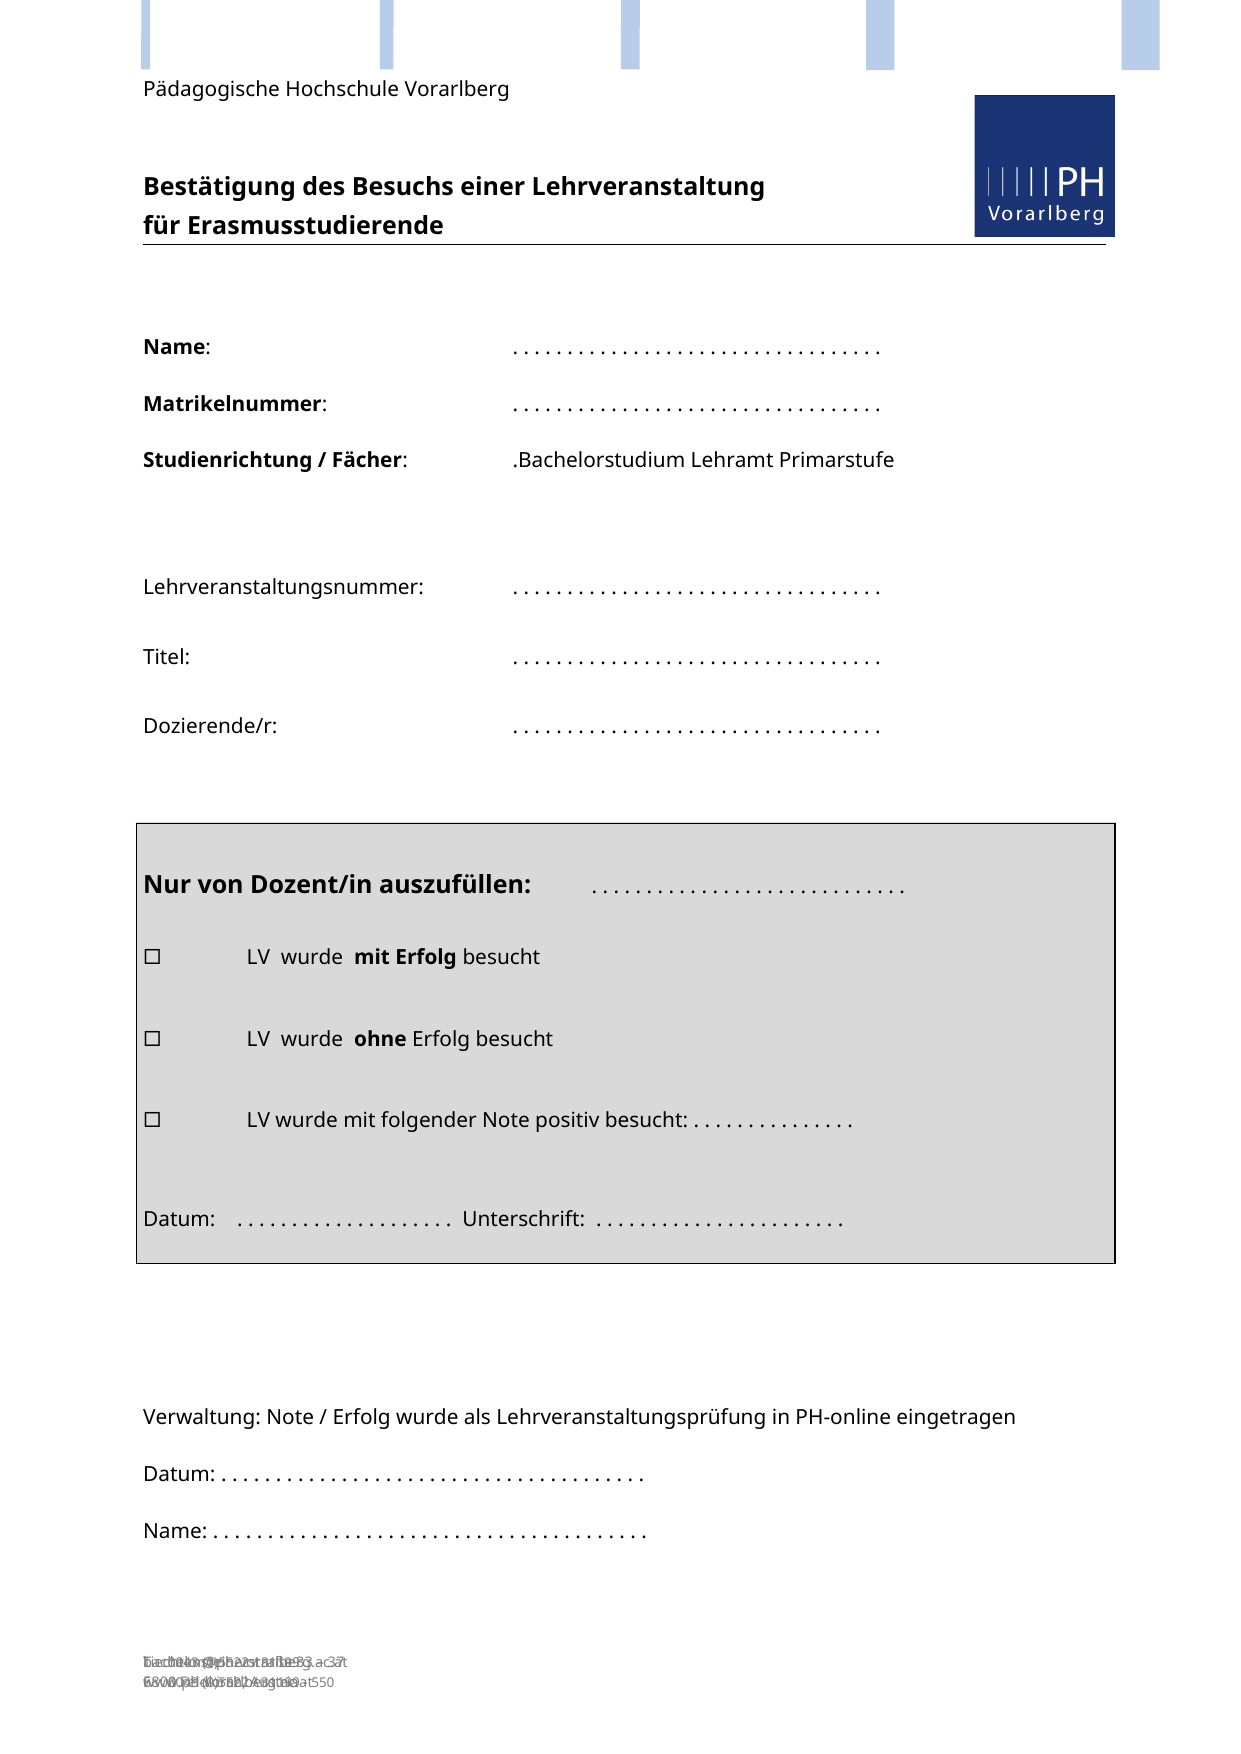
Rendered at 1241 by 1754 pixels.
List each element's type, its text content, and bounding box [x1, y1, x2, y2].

text Verwaltung: Note / Erfolg wurde als Lehrveranstaltungsprüfung in PH-online eingetragen [143, 1402, 1106, 1431]
text Name: . . . . . . . . . . . . . . . . . . . . . . . . . . . . . . . . . . . . . . . . [143, 1516, 1106, 1544]
picture [974, 95, 1115, 237]
text Dozierende/r: . . . . . . . . . . . . . . . . . . . . . . . . . . . . . . . . . . [143, 711, 1106, 769]
text Lehrveranstaltungsnummer: . . . . . . . . . . . . . . . . . . . . . . . . . . . . . . . . . . [143, 544, 1106, 629]
text Nur von Dozent/in auszufüllen: . . . . . . . . . . . . . . . . . . . . . . . . . . . . . [137, 864, 1114, 901]
text Datum: . . . . . . . . . . . . . . . . . . . . Unterschrift: . . . . . . . . . . . . . . . . . . . . . . . [137, 1201, 1114, 1263]
text LV wurde mit Erfolg besucht [137, 910, 1114, 970]
text LV wurde mit folgender Note positiv besucht: . . . . . . . . . . . . . . . [137, 1102, 1114, 1191]
text Name: . . . . . . . . . . . . . . . . . . . . . . . . . . . . . . . . . . Matrikelnummer: . . . . . . . . . . . . . . . . . . . . . . . . . . . . . . . . . . Studienrichtung / Fächer: .Bachelorstudium Lehramt Primarstufe [143, 332, 1099, 503]
subtitle Bestätigung des Besuchs einer Lehrveranstaltung für Erasmusstudierende [143, 168, 1106, 244]
text Datum: . . . . . . . . . . . . . . . . . . . . . . . . . . . . . . . . . . . . . . . [143, 1459, 1106, 1487]
text LV wurde ohne Erfolg besucht [137, 1021, 1114, 1052]
text Titel: . . . . . . . . . . . . . . . . . . . . . . . . . . . . . . . . . . [143, 642, 1106, 699]
